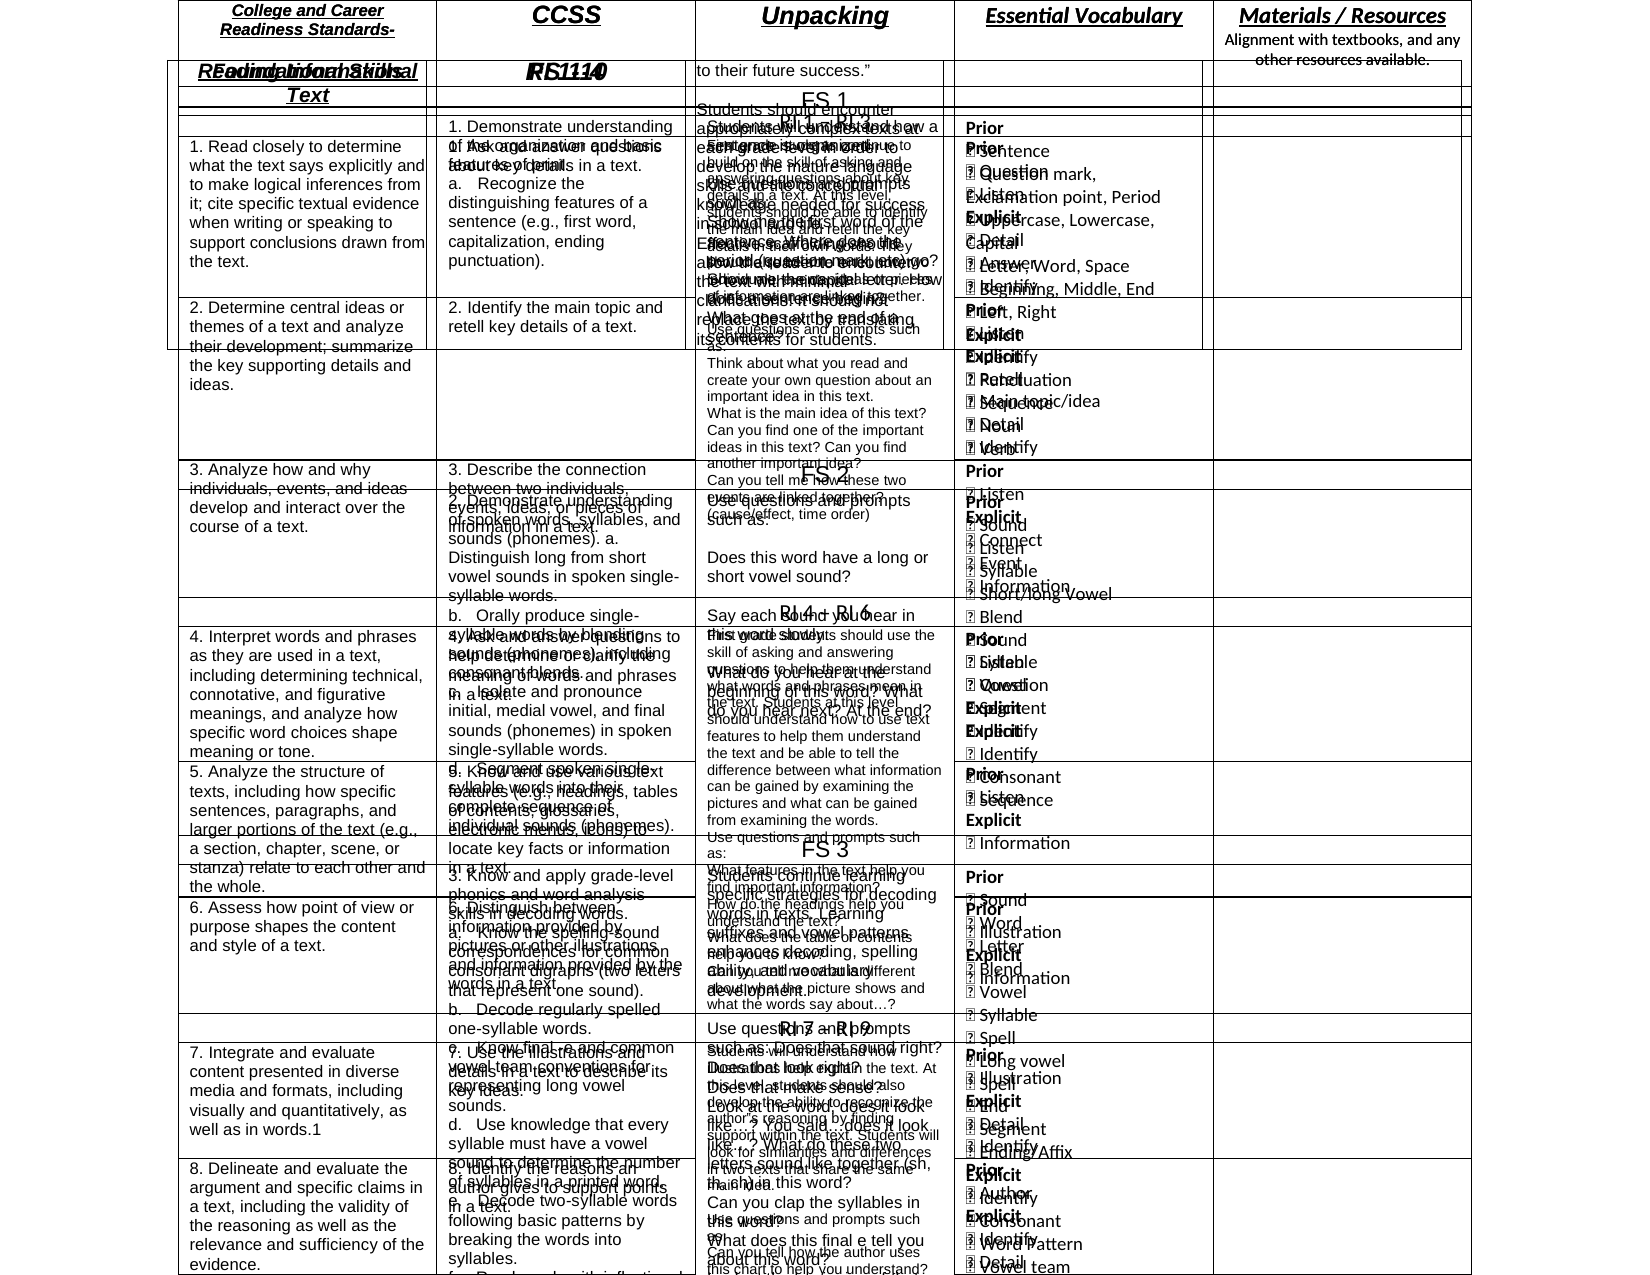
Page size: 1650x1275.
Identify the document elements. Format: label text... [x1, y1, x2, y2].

table_header Unpacking [696, 1, 954, 86]
table_cell [1214, 116, 1471, 460]
table_cell [437, 461, 695, 489]
table_header Materials / Resources Alignment with textbooks, and any other resources available. [1214, 1, 1471, 86]
table_header Essential Vocabulary [955, 1, 1213, 86]
table_cell [955, 461, 1213, 489]
table_cell FS 3 [696, 836, 954, 864]
table_cell Prior  Sentence  Question mark, Exclamation point, Period  Uppercase, Lowercase, Capital  Letter, Word, Space  Beginning, Middle, End  Left, Right Explicit  Identify  Punctuation  Sequence  Noun  Verb [955, 116, 1213, 460]
table_cell [955, 87, 1213, 115]
table_cell [179, 836, 436, 864]
table_cell [179, 865, 436, 1275]
table_cell Students will understand how a sentence is organized. Use questions and prompts such as: Show me the first word of the sentence. Where does the period (question mark, etc) go? Show me the capital letter. How does a sentence begin? What goes at the end of a sentence? [696, 116, 954, 460]
table_cell Prior  Sound  Word  Letter  Blend  Vowel  Syllable  Spell  Long vowel  Spell  End  Segment  Ending/Affix Explicit  Identify  Consonant  Word Pattern  Vowel team  Root/base word  Affix [955, 865, 1213, 1275]
table_header CCSS FS 1-4 [437, 1, 695, 86]
table_cell 2. Demonstrate understanding of spoken words, syllables, and sounds (phonemes). a. Distinguish long from short vowel sounds in spoken single-syllable words. b. Orally produce single-syllable words by blending sounds (phonemes), including consonant blends. c. Isolate and pronounce initial, medial vowel, and final sounds (phonemes) in spoken single-syllable words. d. Segment spoken single-syllable words into their complete sequence of individual sounds (phonemes). [437, 490, 695, 835]
table_cell Use questions and prompts such as: Does this word have a long or short vowel sound? Say each sound you hear in this word slowly. What do you hear at the beginning of this word? What do you hear next? At the end? [696, 490, 954, 835]
table_cell [1214, 461, 1471, 489]
table_cell [179, 490, 436, 835]
table_cell [437, 87, 695, 115]
table_cell FS 2 [696, 461, 954, 489]
table_cell [1214, 865, 1471, 1275]
table_cell [1214, 836, 1471, 864]
table_cell [437, 836, 695, 864]
table_cell [1214, 490, 1471, 835]
table_cell [179, 87, 436, 115]
table_cell [1214, 87, 1471, 115]
table_cell [955, 836, 1213, 864]
table_cell 1. Demonstrate understanding of the organization and basic features of print. a. Recognize the distinguishing features of a sentence (e.g., first word, capitalization, ending punctuation). [437, 116, 695, 460]
table_cell Students continue learning specific strategies for decoding words in texts. Learning suffixes and vowel patterns enhances decoding, spelling ability, and vocabulary development. Use questions and prompts such as: Does that sound right? Does that look right? Does that make sense? Look at the word, does it look like…? You said…does it look like…? What do these two letters sound like together (sh, th, ch) in this word? Can you clap the syllables in this word? What does this final e tell you about this word? Look at the beginning of that word, can you get it started? [696, 865, 954, 1275]
table_cell 3. Know and apply grade-level phonics and word analysis skills in decoding words. a. Know the spelling-sound correspondences for common consonant digraphs (two letters that represent one sound). b. Decode regularly spelled one-syllable words. c. Know final -e and common vowel team conventions for representing long vowel sounds. d. Use knowledge that every syllable must have a vowel sound to determine the number of syllables in a printed word. e. Decode two-syllable words following basic patterns by breaking the words into syllables. f. Read words with inflectional endings. g. Recognize and read grade-appropriate irregularly spelled words. [437, 865, 695, 1275]
table_cell Prior  Sound  Listen  Syllable  Short/long Vowel  Blend  Sound  Syllable  Vowel  Segment Explicit  Identify  Consonant  Sequence [955, 490, 1213, 835]
table_cell FS 1 [696, 87, 954, 115]
table_cell [179, 461, 436, 489]
table_cell [179, 116, 436, 460]
table_header College and Career Readiness Standards- Foundational Skills [179, 1, 436, 86]
